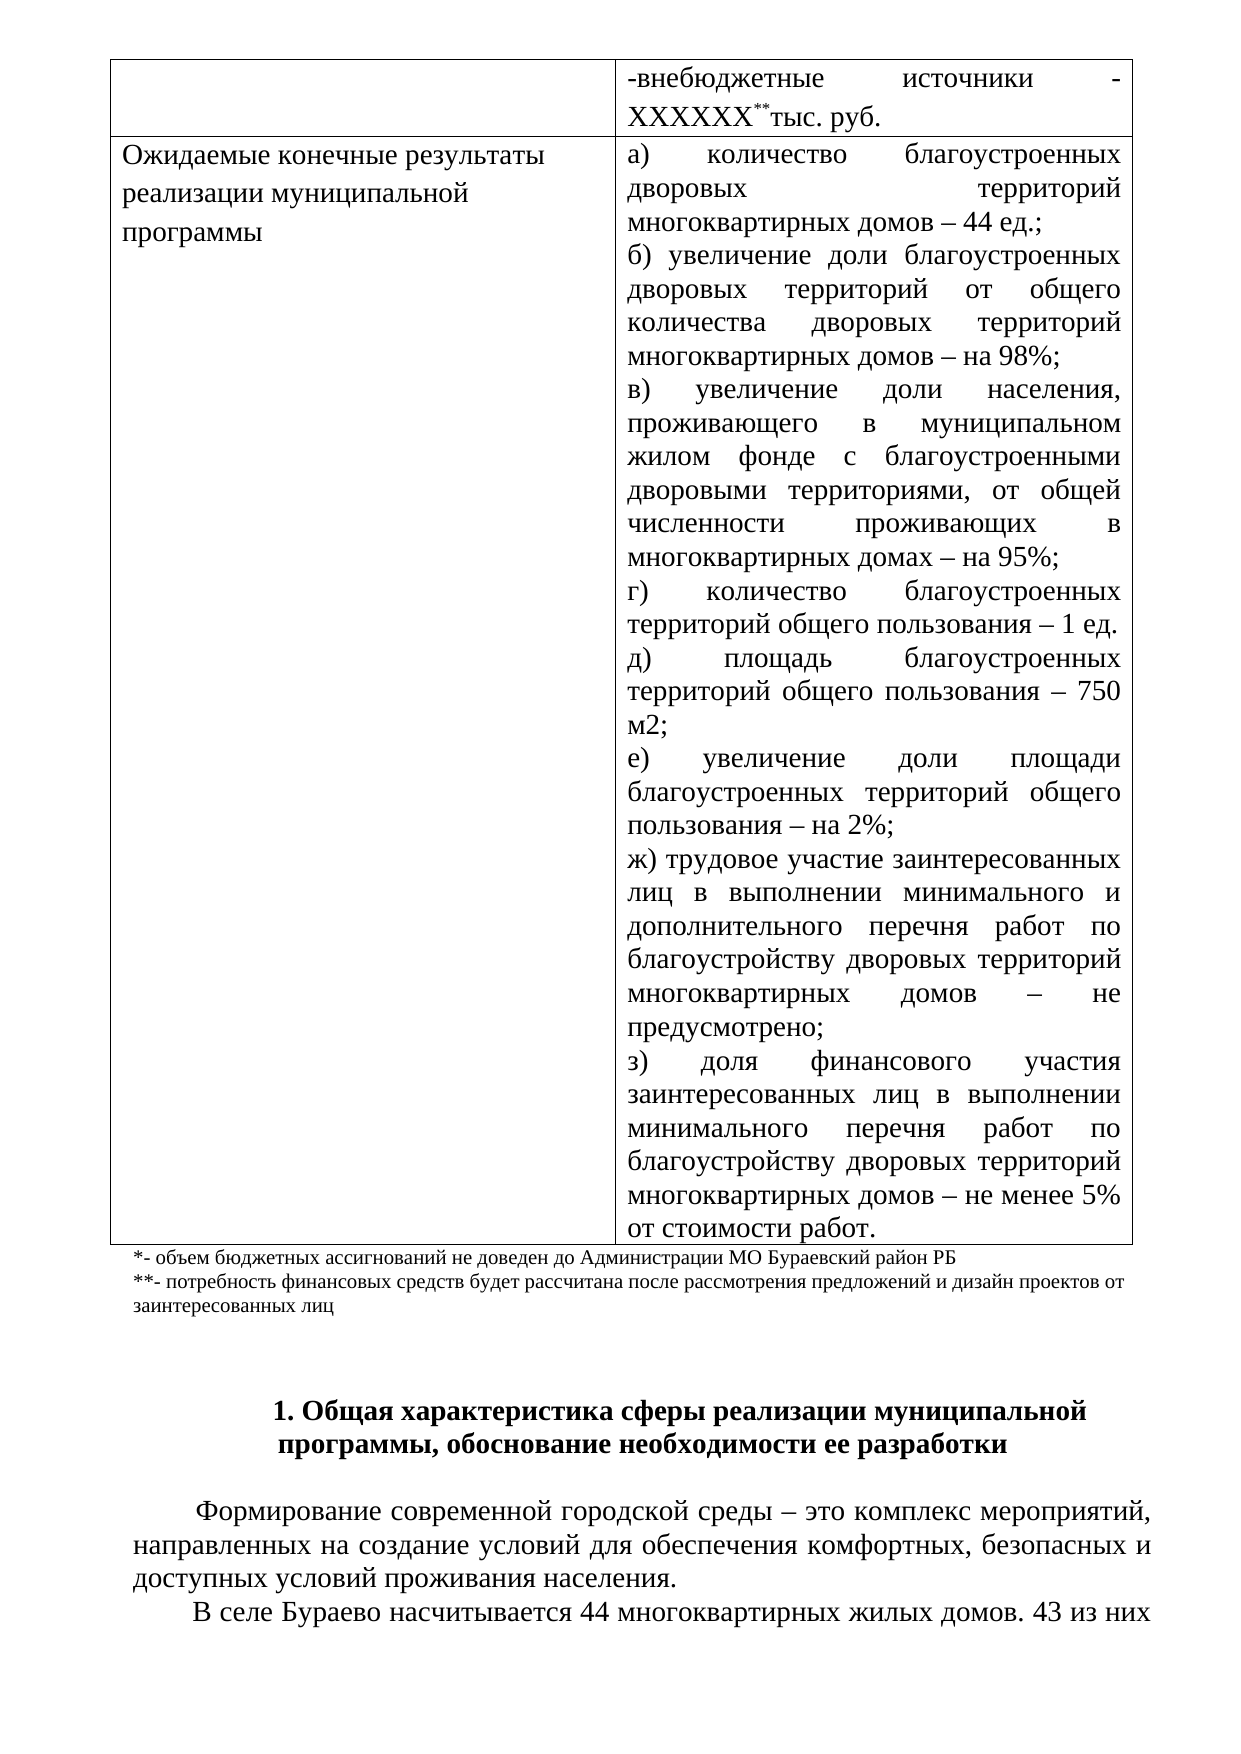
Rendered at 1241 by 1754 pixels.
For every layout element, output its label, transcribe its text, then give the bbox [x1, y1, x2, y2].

text *- объем бюджетных ассигнований не доведен до Администрации МО Бураевский район РБ [133, 1245, 1152, 1269]
text Формирование современной городской среды – это комплекс мероприятий, направленных на создание условий для обеспечения комфортных, безопасных и доступных условий проживания населения. [133, 1493, 1152, 1594]
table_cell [111, 60, 615, 136]
table_cell Ожидаемые конечные результаты реализации муниципальной программы [111, 137, 615, 1244]
table_cell а) количество благоустроенных дворовых территорий многоквартирных домов – 44 ед.; б) увеличение доли благоустроенных дворовых территорий от общего количества дворовых территорий многоквартирных домов – на 98%; в) увеличение доли населения, проживающего в муниципальном жилом фонде с благоустроенными дворовыми территориями, от общей численности проживающих в многоквартирных домах – на 95%; г) количество благоустроенных территорий общего пользования – 1 ед. д) площадь благоустроенных территорий общего пользования – 750 м2; е) увеличение доли площади благоустроенных территорий общего пользования – на 2%; ж) трудовое участие заинтересованных лиц в выполнении минимального и дополнительного перечня работ по благоустройству дворовых территорий многоквартирных домов – не предусмотрено; з) доля финансового участия заинтересованных лиц в выполнении минимального перечня работ по благоустройству дворовых территорий многоквартирных домов – не менее 5% от стоимости работ. [616, 137, 1132, 1244]
text **- потребность финансовых средств будет рассчитана после рассмотрения предложений и дизайн проектов от заинтересованных лиц [133, 1269, 1152, 1317]
text 1. Общая характеристика сферы реализации муниципальной программы, обоснование необходимости ее разработки [133, 1394, 1152, 1460]
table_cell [616, 60, 1132, 136]
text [133, 1594, 1152, 1627]
